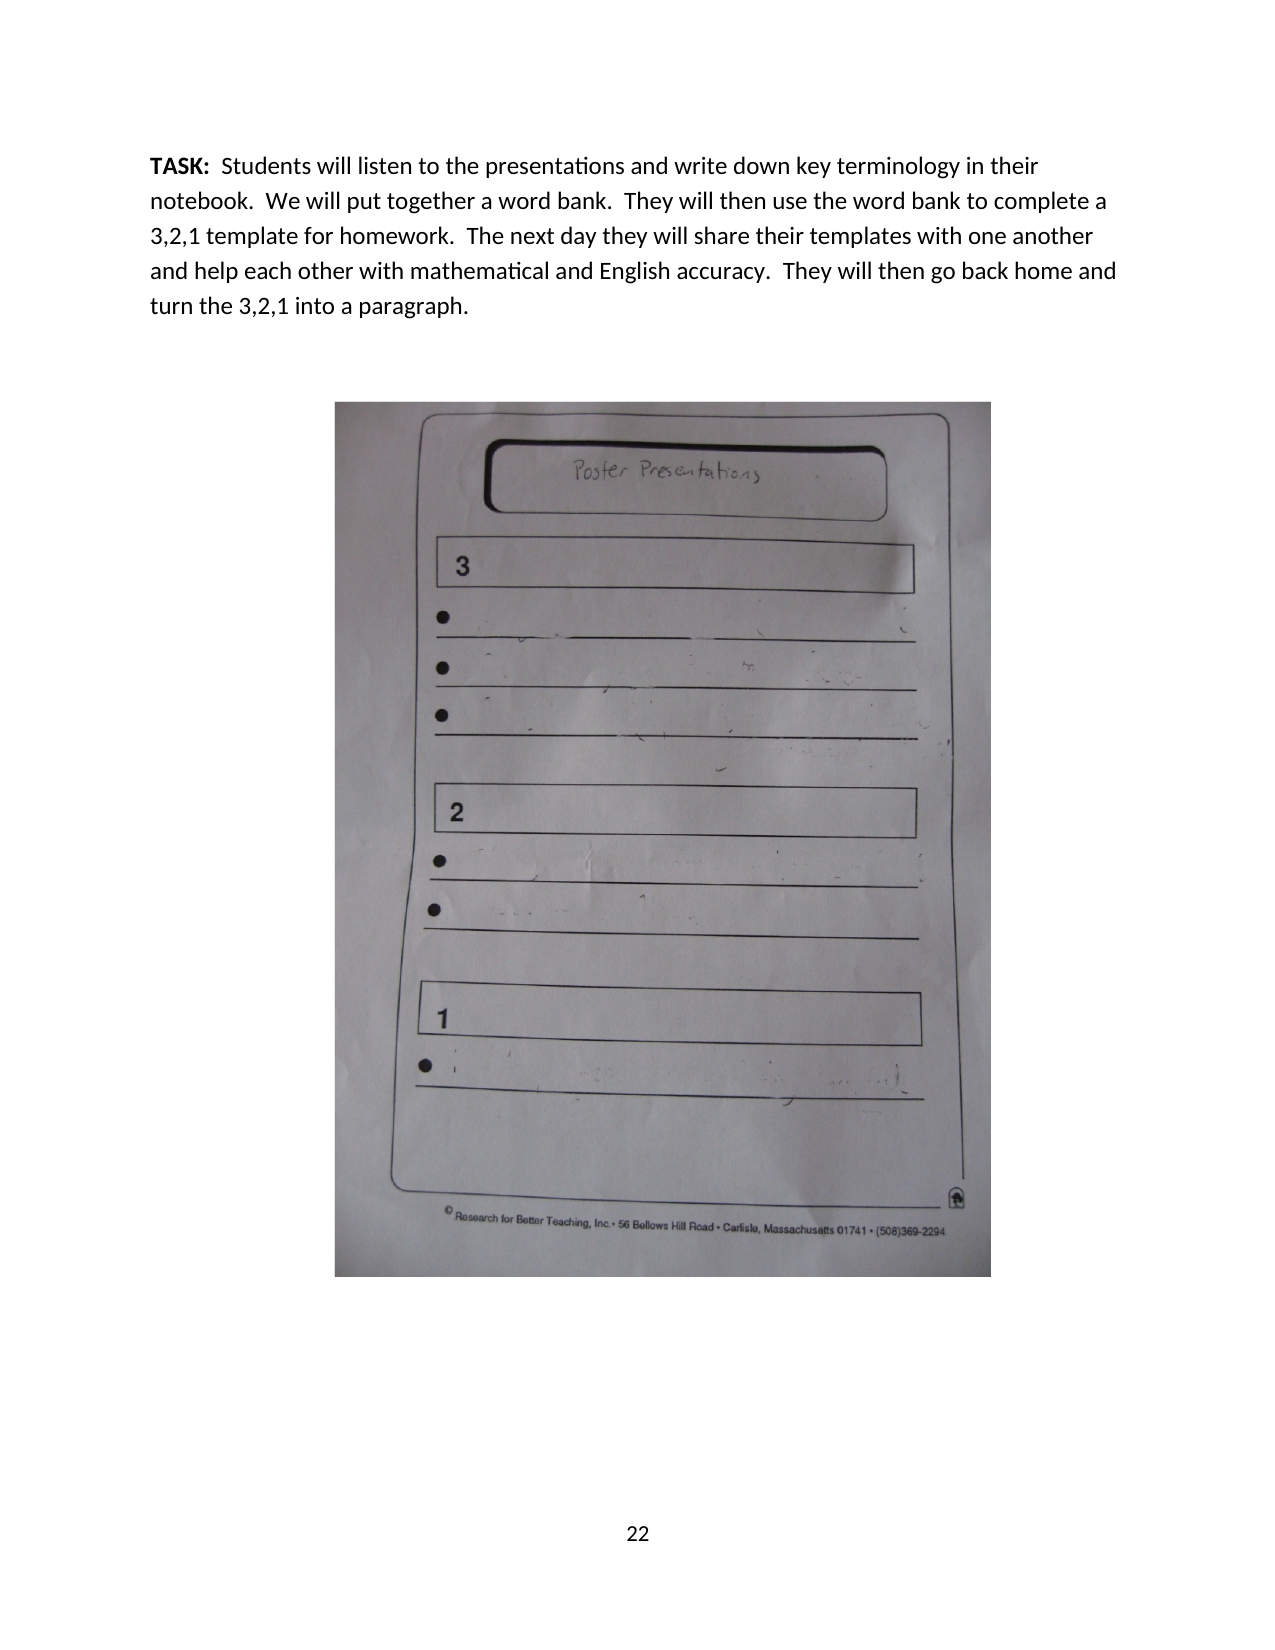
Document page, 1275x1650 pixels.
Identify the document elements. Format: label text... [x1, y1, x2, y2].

picture [335, 403, 991, 1276]
text TASK: Students will listen to the presentations and write down key terminology in their notebook. We will put together a word bank. They will then use the word bank to complete a 3,2,1 template for homework. The next day they will share their templates with one another and help each other with mathematical and English accuracy. They will then go back home and turn the 3,2,1 into a paragraph. [150, 150, 1125, 321]
